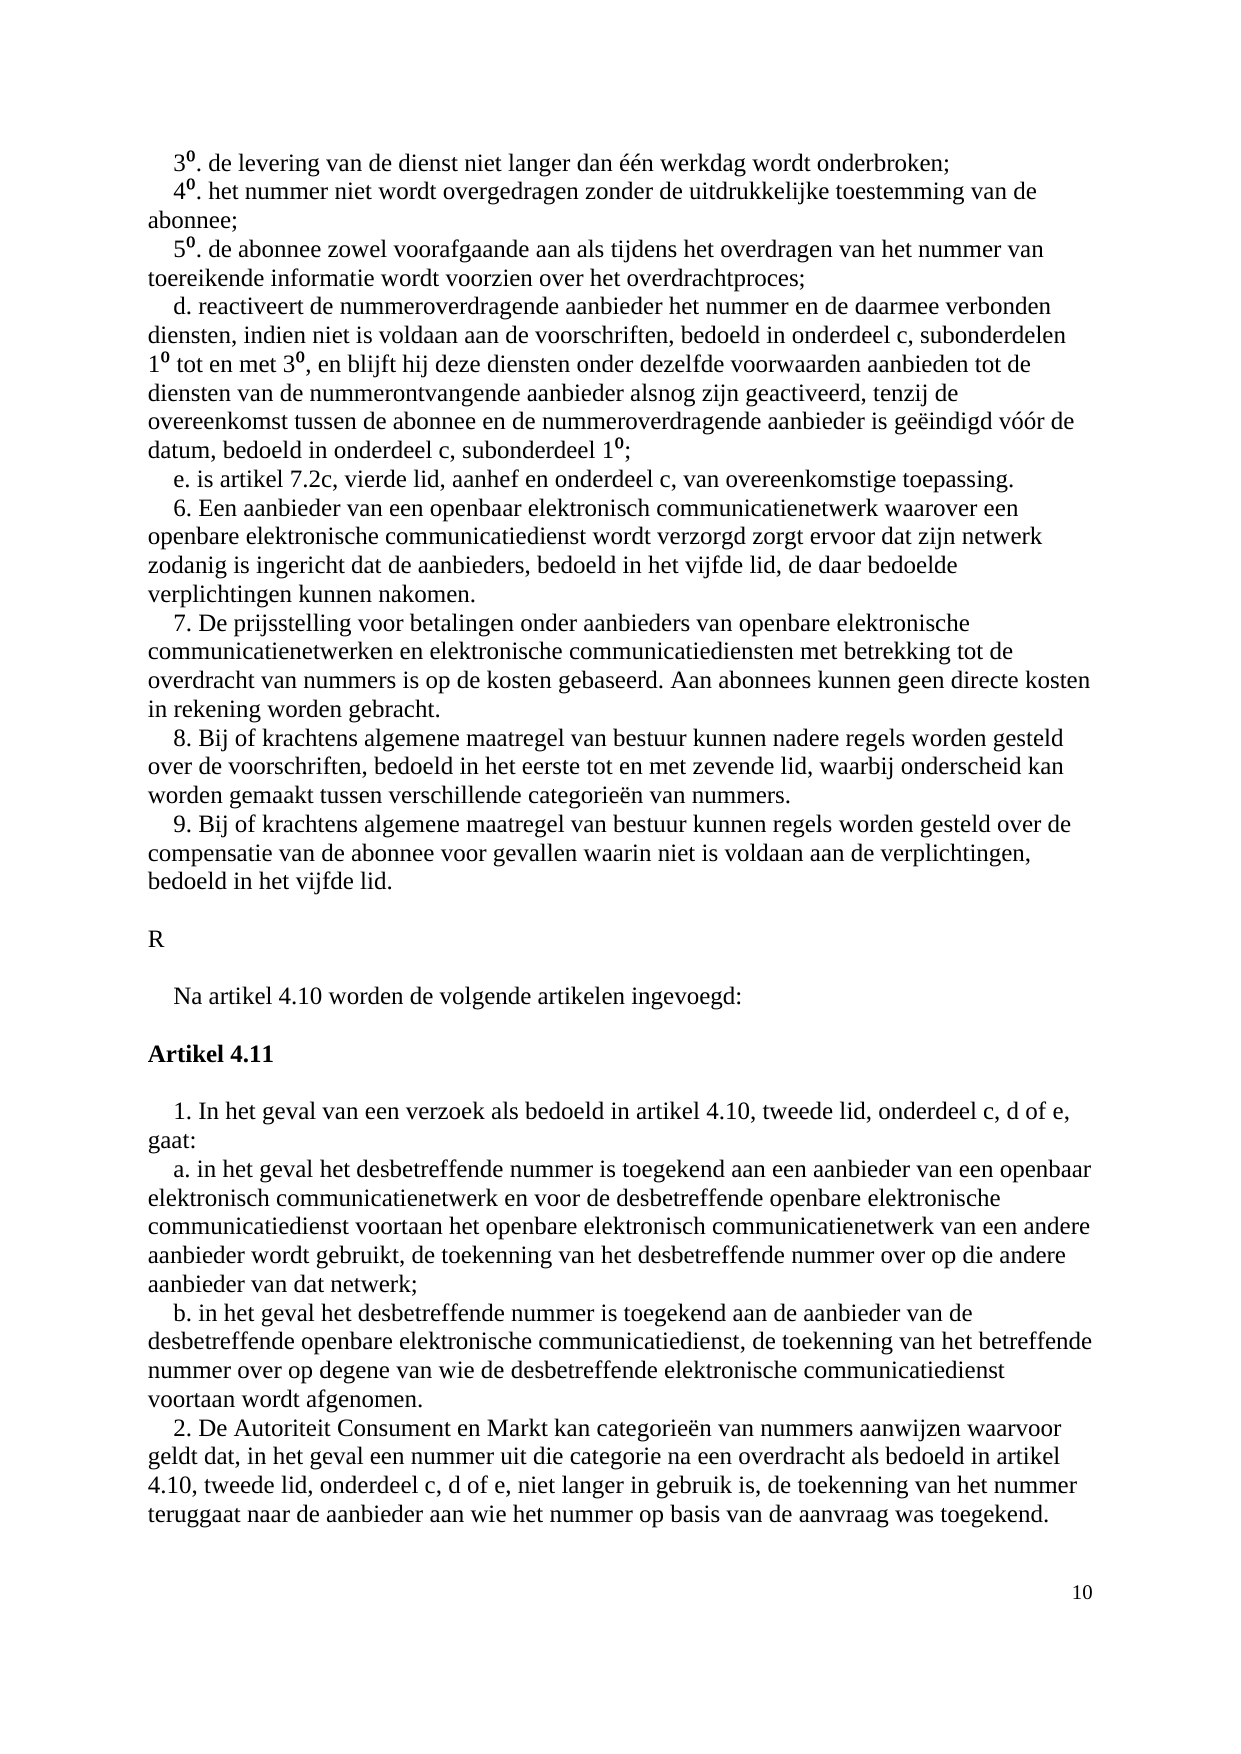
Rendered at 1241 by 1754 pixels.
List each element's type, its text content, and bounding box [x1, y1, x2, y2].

text 7. De prijsstelling voor betalingen onder aanbieders van openbare elektronische communicatienetwerken en elektronische communicatiediensten met betrekking tot de overdracht van nummers is op de kosten gebaseerd. Aan abonnees kunnen geen directe kosten in rekening worden gebracht. [148, 608, 1092, 723]
text R [148, 924, 1092, 953]
text a. in het geval het desbetreffende nummer is toegekend aan een aanbieder van een openbaar elektronisch communicatienetwerk en voor de desbetreffende openbare elektronische communicatiedienst voortaan het openbare elektronisch communicatienetwerk van een andere aanbieder wordt gebruikt, de toekenning van het desbetreffende nummer over op die andere aanbieder van dat netwerk; [148, 1154, 1092, 1298]
text 1. In het geval van een verzoek als bedoeld in artikel 4.10, tweede lid, onderdeel c, d of e, gaat: [148, 1096, 1092, 1154]
text 6. Een aanbieder van een openbaar elektronisch communicatienetwerk waarover een openbare elektronische communicatiedienst wordt verzorgd zorgt ervoor dat zijn netwerk zodanig is ingericht dat de aanbieders, bedoeld in het vijfde lid, de daar bedoelde verplichtingen kunnen nakomen. [148, 493, 1092, 608]
text 4⁰. het nummer niet wordt overgedragen zonder de uitdrukkelijke toestemming van de abonnee; [148, 176, 1092, 234]
text e. is artikel 7.2c, vierde lid, aanhef en onderdeel c, van overeenkomstige toepassing. [148, 464, 1092, 493]
text d. reactiveert de nummeroverdragende aanbieder het nummer en de daarmee verbonden diensten, indien niet is voldaan aan de voorschriften, bedoeld in onderdeel c, subonderdelen 1⁰ tot en met 3⁰, en blijft hij deze diensten onder dezelfde voorwaarden aanbieden tot de diensten van de nummerontvangende aanbieder alsnog zijn geactiveerd, tenzij de overeenkomst tussen de abonnee en de nummeroverdragende aanbieder is geëindigd vóór de datum, bedoeld in onderdeel c, subonderdeel 1⁰; [148, 291, 1092, 464]
text b. in het geval het desbetreffende nummer is toegekend aan de aanbieder van de desbetreffende openbare elektronische communicatiedienst, de toekenning van het betreffende nummer over op degene van wie de desbetreffende elektronische communicatiedienst voortaan wordt afgenomen. [148, 1298, 1092, 1413]
text Artikel 4.11 [148, 1039, 1092, 1068]
text 3⁰. de levering van de dienst niet langer dan één werkdag wordt onderbroken; [148, 148, 1092, 176]
text 2. De Autoriteit Consument en Markt kan categorieën van nummers aanwijzen waarvoor geldt dat, in het geval een nummer uit die categorie na een overdracht als bedoeld in artikel 4.10, tweede lid, onderdeel c, d of e, niet langer in gebruik is, de toekenning van het nummer teruggaat naar de aanbieder aan wie het nummer op basis van de aanvraag was toegekend. [148, 1413, 1092, 1528]
text 9. Bij of krachtens algemene maatregel van bestuur kunnen regels worden gesteld over de compensatie van de abonnee voor gevallen waarin niet is voldaan aan de verplichtingen, bedoeld in het vijfde lid. [148, 809, 1092, 895]
text 5⁰. de abonnee zowel voorafgaande aan als tijdens het overdragen van het nummer van toereikende informatie wordt voorzien over het overdrachtproces; [148, 234, 1092, 291]
text Na artikel 4.10 worden de volgende artikelen ingevoegd: [148, 981, 1092, 1010]
text 8. Bij of krachtens algemene maatregel van bestuur kunnen nadere regels worden gesteld over de voorschriften, bedoeld in het eerste tot en met zevende lid, waarbij onderscheid kan worden gemaakt tussen verschillende categorieën van nummers. [148, 723, 1092, 809]
